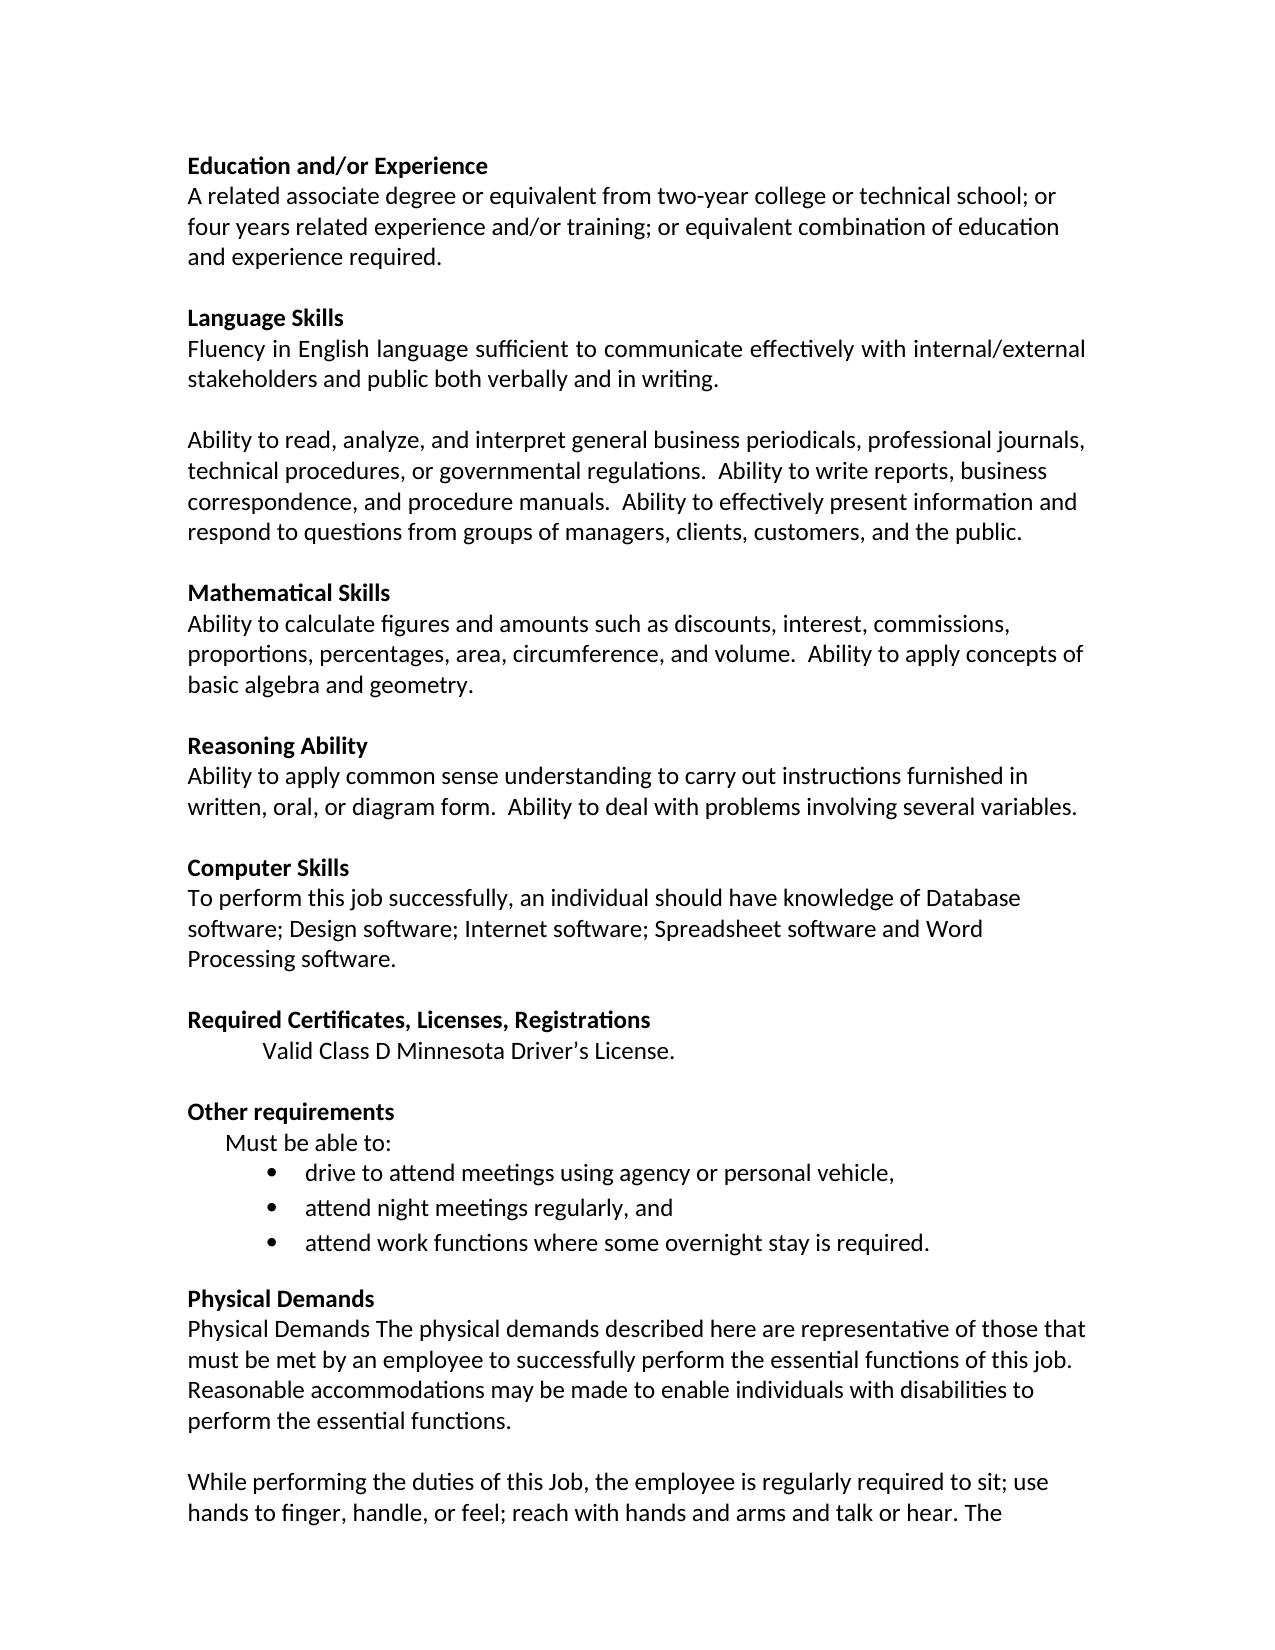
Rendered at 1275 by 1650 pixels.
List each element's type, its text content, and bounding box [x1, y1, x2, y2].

list attend work functions where some overnight stay is required. [267, 1227, 1087, 1258]
text Computer Skills [187, 852, 1087, 882]
text Language Skills [187, 303, 1087, 333]
text To perform this job successfully, an individual should have knowledge of Database software; Design software; Internet software; Spreadsheet software and Word Processing software. [187, 882, 1087, 974]
text Ability to calculate figures and amounts such as discounts, interest, commissions, proportions, percentages, area, circumference, and volume. Ability to apply concepts of basic algebra and geometry. [187, 608, 1087, 699]
text Fluency in English language sufficient to communicate effectively with internal/external stakeholders and public both verbally and in writing. [187, 333, 1087, 394]
text Valid Class D Minnesota Driver’s License. [187, 1035, 1087, 1066]
text A related associate degree or equivalent from two-year college or technical school; or four years related experience and/or training; or equivalent combination of education and experience required. [187, 181, 1087, 272]
text Physical Demands [187, 1283, 1087, 1313]
list attend night meetings regularly, and [267, 1192, 1087, 1223]
text Must be able to: [225, 1127, 1087, 1157]
list drive to attend meetings using agency or personal vehicle, [267, 1157, 1087, 1188]
text Physical Demands The physical demands described here are representative of those that must be met by an employee to successfully perform the essential functions of this job. Reasonable accommodations may be made to enable individuals with disabilities to perform the essential functions. [187, 1313, 1087, 1436]
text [187, 1466, 1087, 1527]
text Required Certificates, Licenses, Registrations [187, 1004, 1087, 1035]
text Education and/or Experience [187, 150, 1087, 181]
text Other requirements [187, 1096, 1087, 1127]
text Reasoning Ability [187, 730, 1087, 760]
text Ability to read, analyze, and interpret general business periodicals, professional journals, technical procedures, or governmental regulations. Ability to write reports, business correspondence, and procedure manuals. Ability to effectively present information and respond to questions from groups of managers, clients, customers, and the public. [187, 425, 1087, 547]
text Ability to apply common sense understanding to carry out instructions furnished in written, oral, or diagram form. Ability to deal with problems involving several variables. [187, 760, 1087, 821]
text Mathematical Skills [187, 577, 1087, 608]
